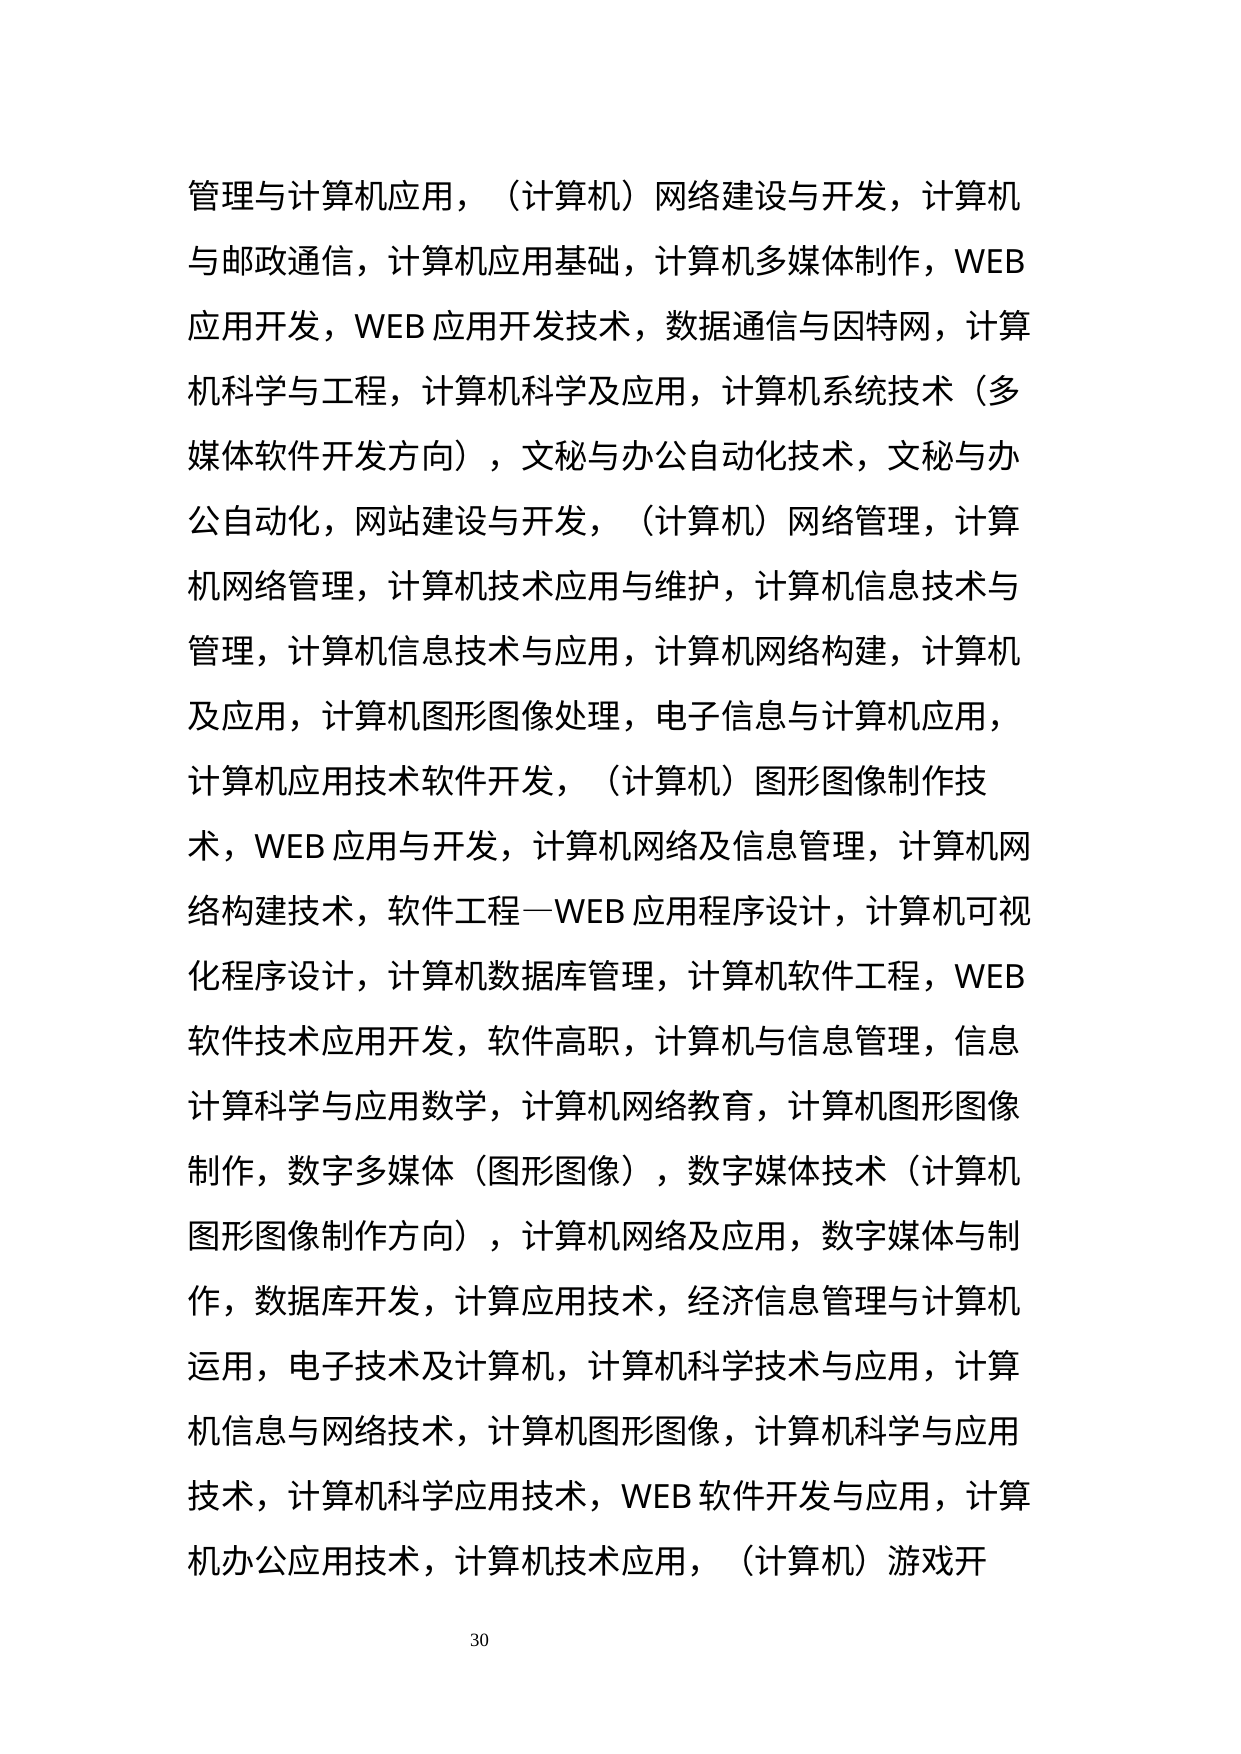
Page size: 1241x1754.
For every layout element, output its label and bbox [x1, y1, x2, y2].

text [187, 162, 1053, 1592]
